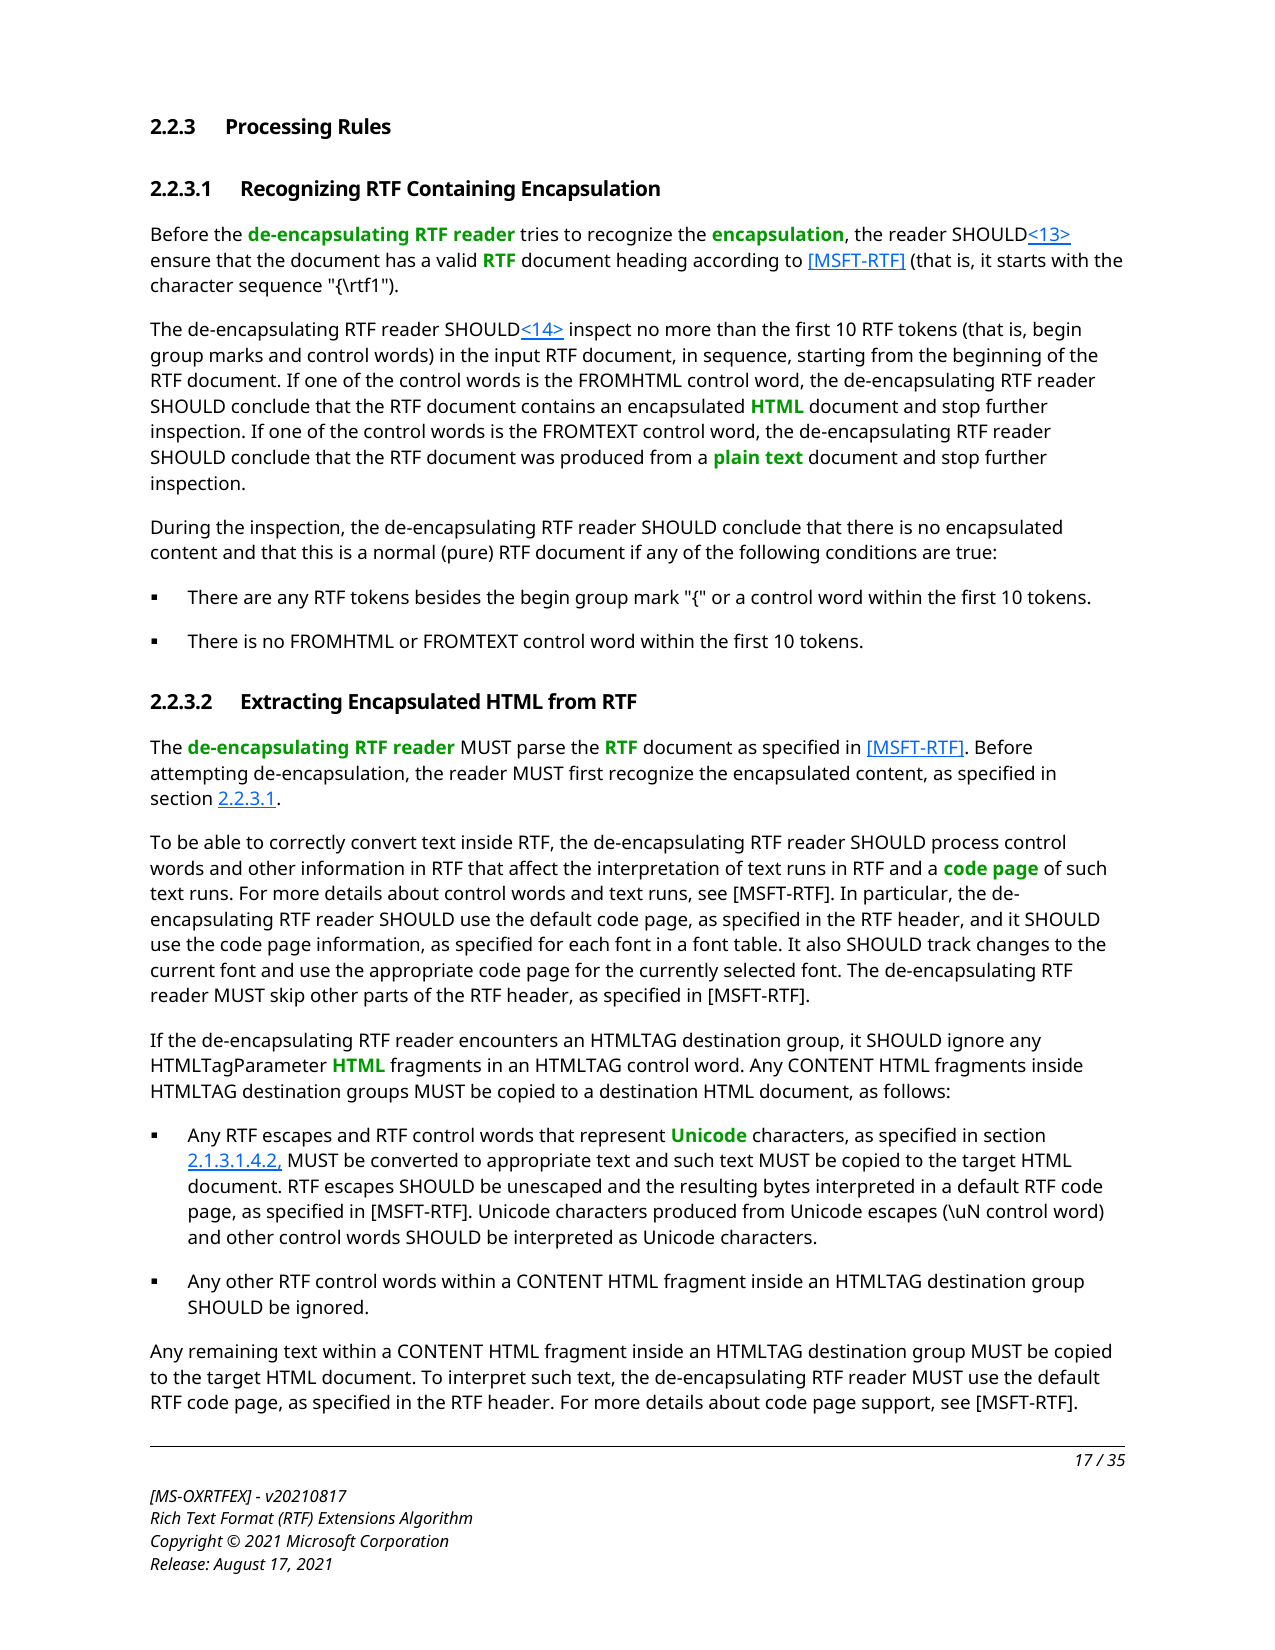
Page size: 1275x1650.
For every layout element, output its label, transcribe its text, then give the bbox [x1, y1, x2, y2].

text To be able to correctly convert text inside RTF, the de-encapsulating RTF reader SHOULD process control words and other information in RTF that affect the interpretation of text runs in RTF and a code page of such text runs. For more details about control words and text runs, see [MSFT-RTF]. In particular, the de-encapsulating RTF reader SHOULD use the default code page, as specified in the RTF header, and it SHOULD use the code page information, as specified for each font in a font table. It also SHOULD track changes to the current font and use the appropriate code page for the currently selected font. The de-encapsulating RTF reader MUST skip other parts of the RTF header, as specified in [MSFT-RTF]. [150, 829, 1125, 1008]
text Before the de-encapsulating RTF reader tries to recognize the encapsulation, the reader SHOULD<13> ensure that the document has a valid RTF document heading according to [MSFT-RTF] (that is, it starts with the character sequence "{\rtf1"). [150, 221, 1125, 298]
list Any other RTF control words within a CONTENT HTML fragment inside an HTMLTAG destination group SHOULD be ignored. [150, 1269, 1125, 1320]
subtitle Extracting Encapsulated HTML from RTF [150, 687, 1125, 716]
text The de-encapsulating RTF reader SHOULD<14> inspect no more than the first 10 RTF tokens (that is, begin group marks and control words) in the input RTF document, in sequence, starting from the beginning of the RTF document. If one of the control words is the FROMHTML control word, the de-encapsulating RTF reader SHOULD conclude that the RTF document contains an encapsulated HTML document and stop further inspection. If one of the control words is the FROMTEXT control word, the de-encapsulating RTF reader SHOULD conclude that the RTF document was produced from a plain text document and stop further inspection. [150, 317, 1125, 495]
text During the inspection, the de-encapsulating RTF reader SHOULD conclude that there is no encapsulated content and that this is a normal (pure) RTF document if any of the following conditions are true: [150, 514, 1125, 565]
list Any RTF escapes and RTF control words that represent Unicode characters, as specified in section 2.1.3.1.4.2, MUST be converted to appropriate text and such text MUST be copied to the target HTML document. RTF escapes SHOULD be unescaped and the resulting bytes interpreted in a default RTF code page, as specified in [MSFT-RTF]. Unicode characters produced from Unicode escapes (\uN control word) and other control words SHOULD be interpreted as Unicode characters. [150, 1122, 1125, 1250]
list There are any RTF tokens besides the begin group mark "{" or a control word within the first 10 tokens. [150, 584, 1125, 609]
subtitle Processing Rules [150, 112, 1125, 141]
subtitle Recognizing RTF Containing Encapsulation [150, 174, 1125, 203]
text The de-encapsulating RTF reader MUST parse the RTF document as specified in [MSFT-RTF]. Before attempting de-encapsulation, the reader MUST first recognize the encapsulated content, as specified in section 2.2.3.1. [150, 734, 1125, 811]
text Any remaining text within a CONTENT HTML fragment inside an HTMLTAG destination group MUST be copied to the target HTML document. To interpret such text, the de-encapsulating RTF reader MUST use the default RTF code page, as specified in the RTF header. For more details about code page support, see [MSFT-RTF]. [150, 1338, 1125, 1415]
list There is no FROMHTML or FROMTEXT control word within the first 10 tokens. [150, 628, 1125, 654]
text If the de-encapsulating RTF reader encounters an HTMLTAG destination group, it SHOULD ignore any HTMLTagParameter HTML fragments in an HTMLTAG control word. Any CONTENT HTML fragments inside HTMLTAG destination groups MUST be copied to a destination HTML document, as follows: [150, 1027, 1125, 1103]
